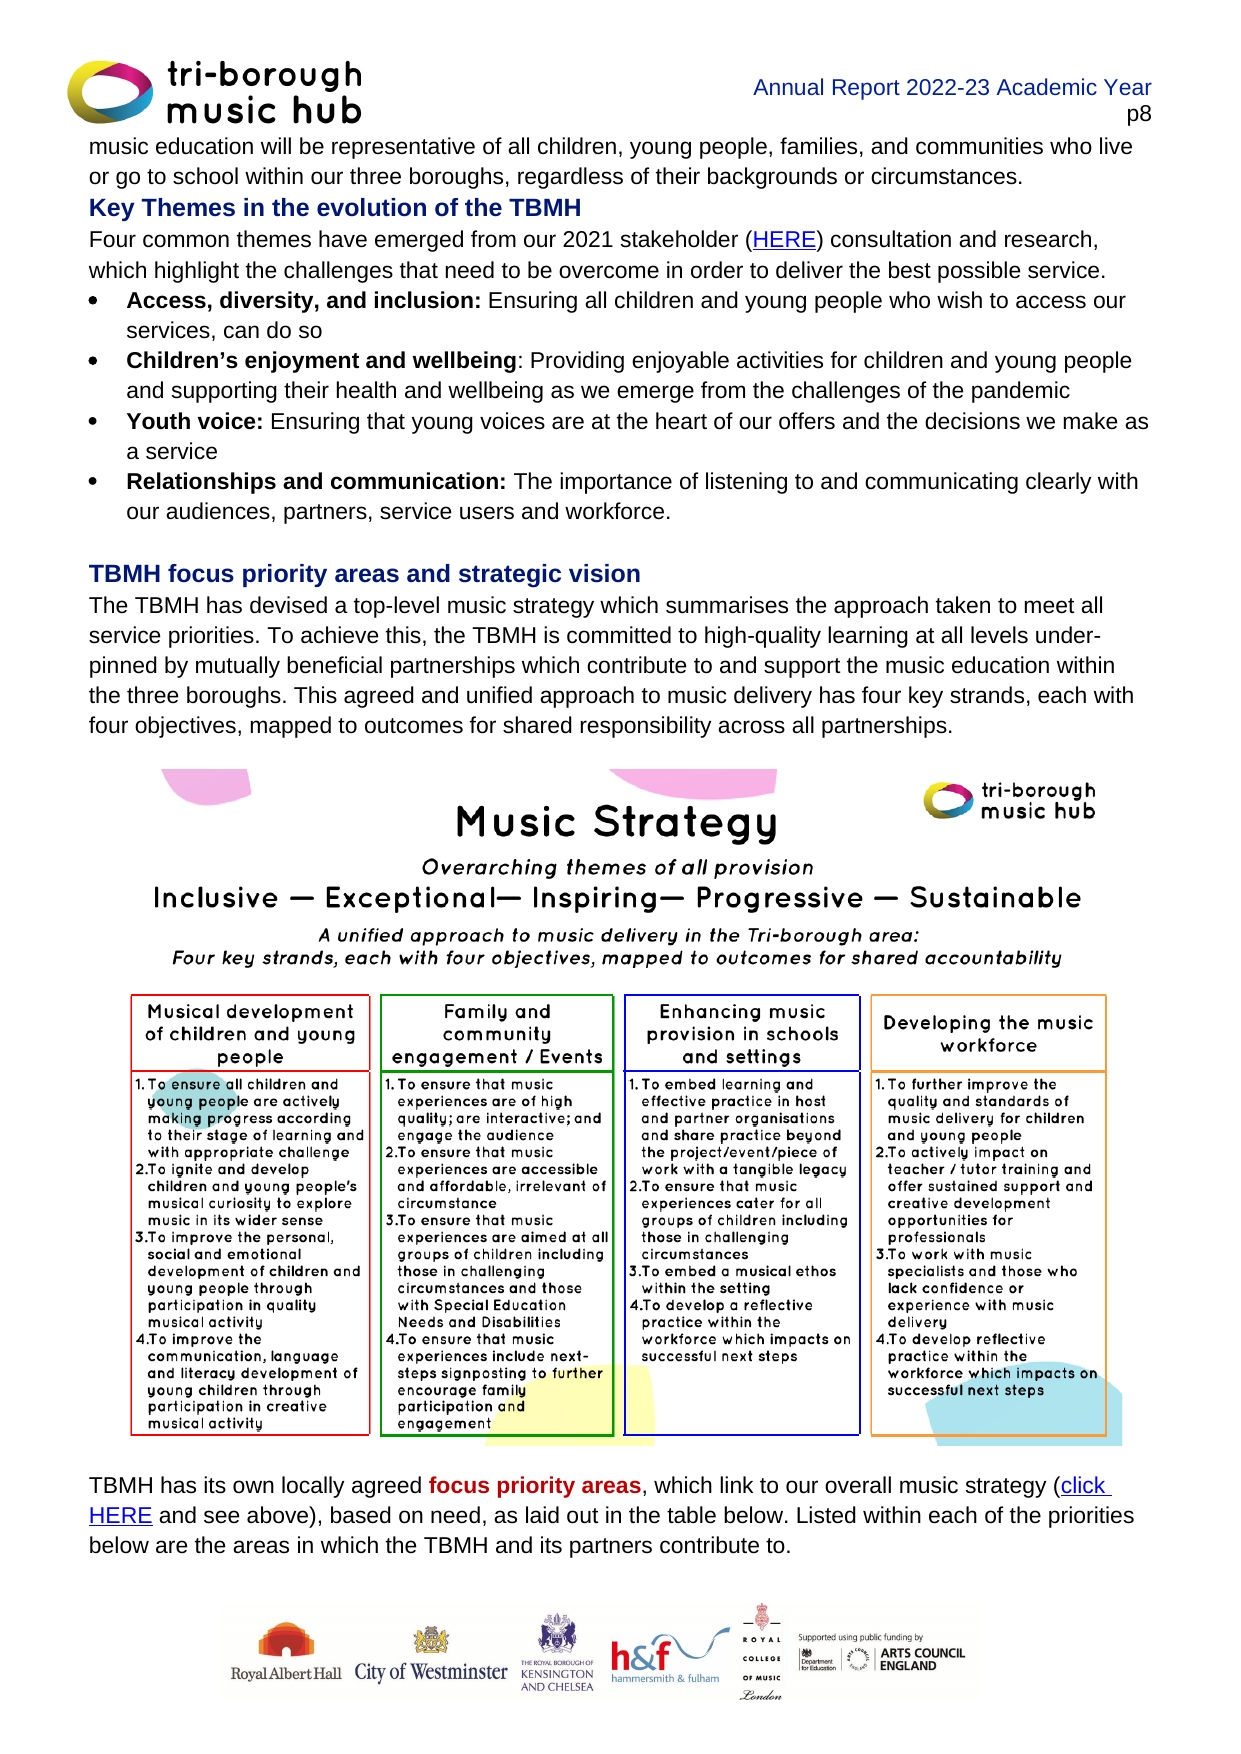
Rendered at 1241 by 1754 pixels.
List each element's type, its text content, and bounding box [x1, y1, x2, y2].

text Four common themes have emerged from our 2021 stakeholder (HERE) consultation and research, which highlight the challenges that need to be overcome in order to deliver the best possible service. [89, 226, 1152, 283]
list Relationships and communication: The importance of listening to and communicating clearly with our audiences, partners, service users and workforce. [89, 468, 1152, 524]
subtitle TBMH focus priority areas and strategic vision [89, 559, 1152, 587]
picture [118, 769, 1123, 1446]
picture [220, 1603, 982, 1700]
subtitle Key Themes in the evolution of the TBMH [89, 193, 1152, 222]
list Access, diversity, and inclusion: Ensuring all children and young people who wish to access our services, can do so [89, 287, 1152, 343]
list Youth voice: Ensuring that young voices are at the heart of our offers and the decisions we make as a service [89, 408, 1152, 464]
picture [58, 38, 374, 147]
text The TBMH has devised a top-level music strategy which summarises the approach taken to meet all service priorities. To achieve this, the TBMH is committed to high-quality learning at all levels under-pinned by mutually beneficial partnerships which contribute to and support the music education within the three boroughs. This agreed and unified approach to music delivery has four key strands, each with four objectives, mapped to outcomes for shared responsibility across all partnerships. [89, 592, 1152, 739]
text TBMH has its own locally agreed focus priority areas, which link to our overall music strategy (click HERE and see above), based on need, as laid out in the table below. Listed within each of the priorities below are the areas in which the TBMH and its partners contribute to. [89, 1472, 1152, 1559]
list Children’s enjoyment and wellbeing: Providing enjoyable activities for children and young people and supporting their health and wellbeing as we emerge from the challenges of the pandemic [89, 347, 1152, 404]
